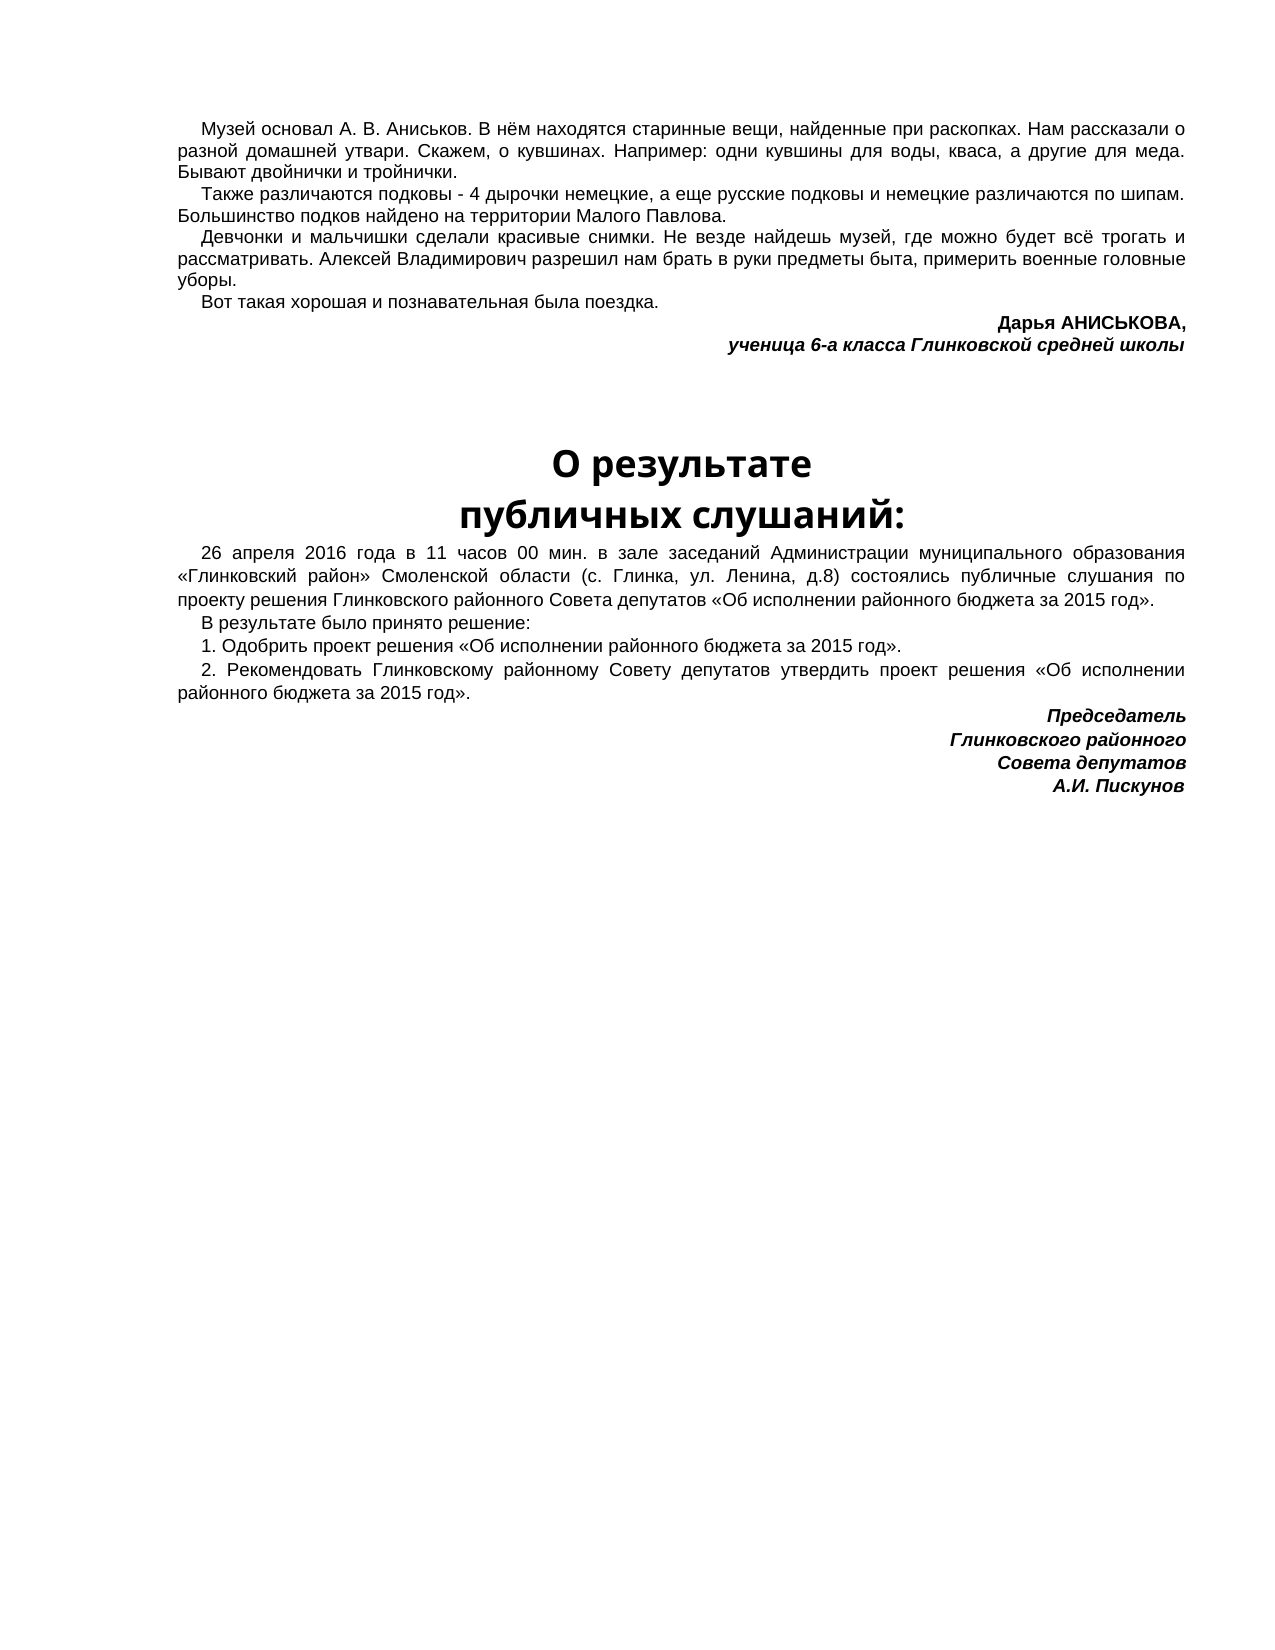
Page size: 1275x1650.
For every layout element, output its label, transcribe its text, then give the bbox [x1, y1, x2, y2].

text Дарья АНИСЬКОВА, [177, 312, 1186, 334]
text Музей основал А. В. Аниськов. В нём находятся старинные вещи, найденные при раскопках. Нам рассказали о разной домашней утвари. Скажем, о кувшинах. Например: одни кувшины для воды, кваса, а другие для меда. Бывают двойнички и тройнички. [177, 118, 1186, 183]
text Совета депутатов [177, 750, 1186, 773]
text Председатель [177, 703, 1186, 727]
text публичных слушаний: [177, 489, 1186, 540]
text ученица 6-а класса Глинковской средней школы [177, 334, 1186, 355]
text О результате [177, 438, 1186, 489]
text Вот такая хорошая и познавательная была поездка. [177, 291, 1186, 312]
text Также различаются подковы - 4 дырочки немецкие, а еще русские подковы и немецкие различаются по шипам. Большинство подков найдено на территории Малого Павлова. [177, 183, 1186, 226]
text В результате было принято решение: [177, 610, 1186, 633]
text 2. Рекомендовать Глинковскому районному Совету депутатов утвердить проект решения «Об исполнении районного бюджета за 2015 год». [177, 657, 1186, 703]
text 1. Одобрить проект решения «Об исполнении районного бюджета за 2015 год». [177, 633, 1186, 657]
text Девчонки и мальчишки сделали красивые снимки. Не везде найдешь музей, где можно будет всё трогать и рассматривать. Алексей Владимирович разрешил нам брать в руки предметы быта, примерить военные головные уборы. [177, 226, 1186, 291]
text А.И. Пискунов [177, 773, 1186, 797]
text 26 апреля 2016 года в 11 часов 00 мин. в зале заседаний Администрации муниципального образования «Глинковский район» Смоленской области (с. Глинка, ул. Ленина, д.8) состоялись публичные слушания по проекту решения Глинковского районного Совета депутатов «Об исполнении районного бюджета за 2015 год». [177, 540, 1186, 610]
text Глинковского районного [177, 727, 1186, 750]
